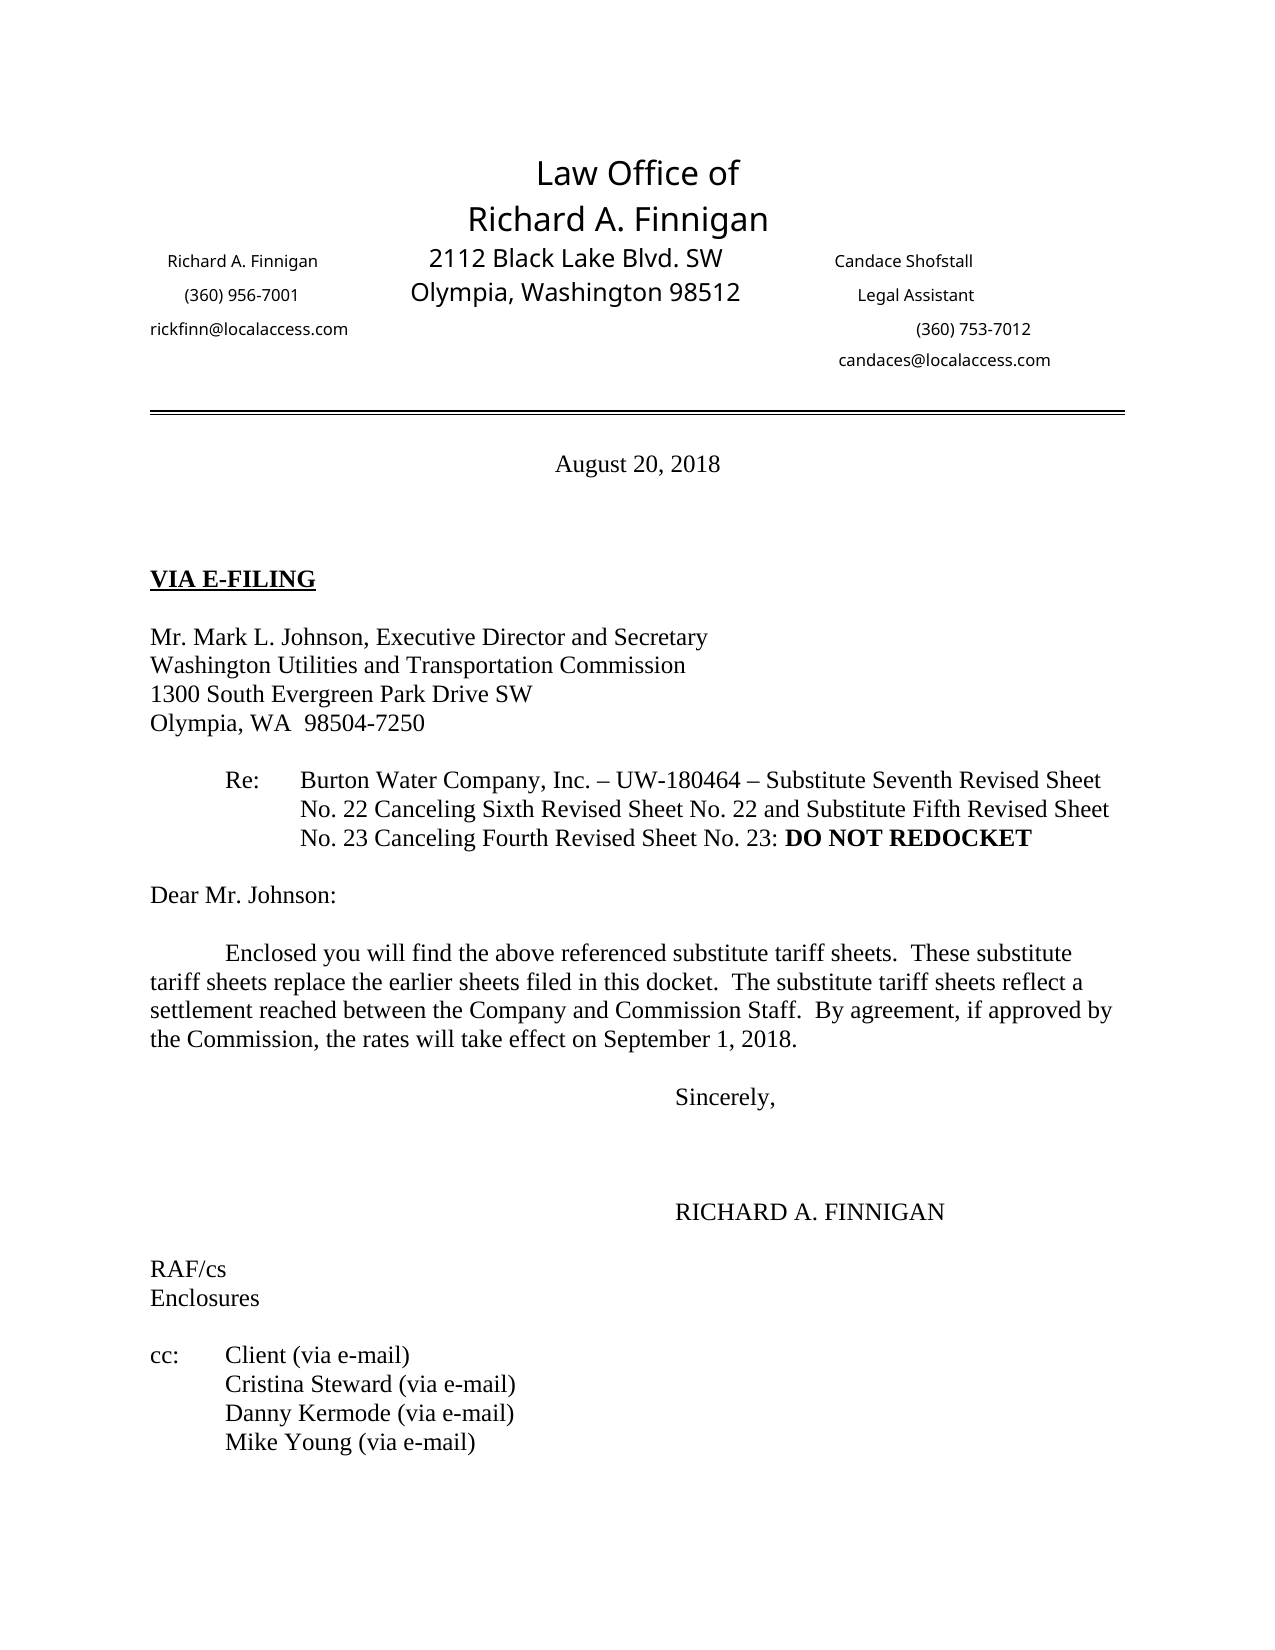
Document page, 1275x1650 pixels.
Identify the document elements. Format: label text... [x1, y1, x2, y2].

text Richard A. Finnigan 2112 Black Lake Blvd. SW Candace Shofstall [150, 241, 1125, 275]
text Utilities and Transportation Commission [150, 651, 1125, 679]
text Enclosures [150, 1283, 1125, 1312]
text Re: Burton Water Company, Inc. – UW-180464 – Substitute Seventh Revised Sheet No. 22 Canceling Sixth Revised Sheet No. 22 and Substitute Fifth Revised Sheet No. 23 Canceling Fourth Revised Sheet No. 23: DO NOT REDOCKET [225, 766, 1125, 852]
text August 20, 2018 [150, 449, 1125, 478]
text Enclosed you will find the above referenced substitute tariff sheets. These substitute tariff sheets replace the earlier sheets filed in this docket. The substitute tariff sheets reflect a settlement reached between the Company and Commission Staff. By agreement, if approved by the Commission, the rates will take effect on September 1, 2018. [150, 938, 1125, 1053]
text cc: Client (via e-mail) [150, 1341, 1125, 1369]
text Law Office of [150, 150, 1125, 195]
text rickfinn@localaccess.com (360) 753-7012 [150, 317, 1125, 340]
text Cristina Steward (via e-mail) [150, 1369, 1125, 1398]
text VIA E-FILING [150, 564, 1125, 593]
subtitle Richard A. Finnigan [375, 195, 1125, 241]
text Dear Mr. Johnson: [150, 881, 1125, 909]
text Danny Kermode (via e-mail) [150, 1398, 1125, 1427]
text Mike Young (via e-mail) [150, 1427, 1125, 1456]
text Sincerely, [150, 1082, 1125, 1111]
text RAF/cs [150, 1254, 1125, 1283]
text Mr. Mark L. Johnson, Executive Director and Secretary [150, 622, 1125, 651]
text (360) 956-7001 Olympia, Washington 98512 Legal Assistant [150, 275, 1125, 309]
text RICHARD A. FINNIGAN [150, 1197, 1125, 1226]
text candaces@localaccess.com [150, 348, 1125, 371]
